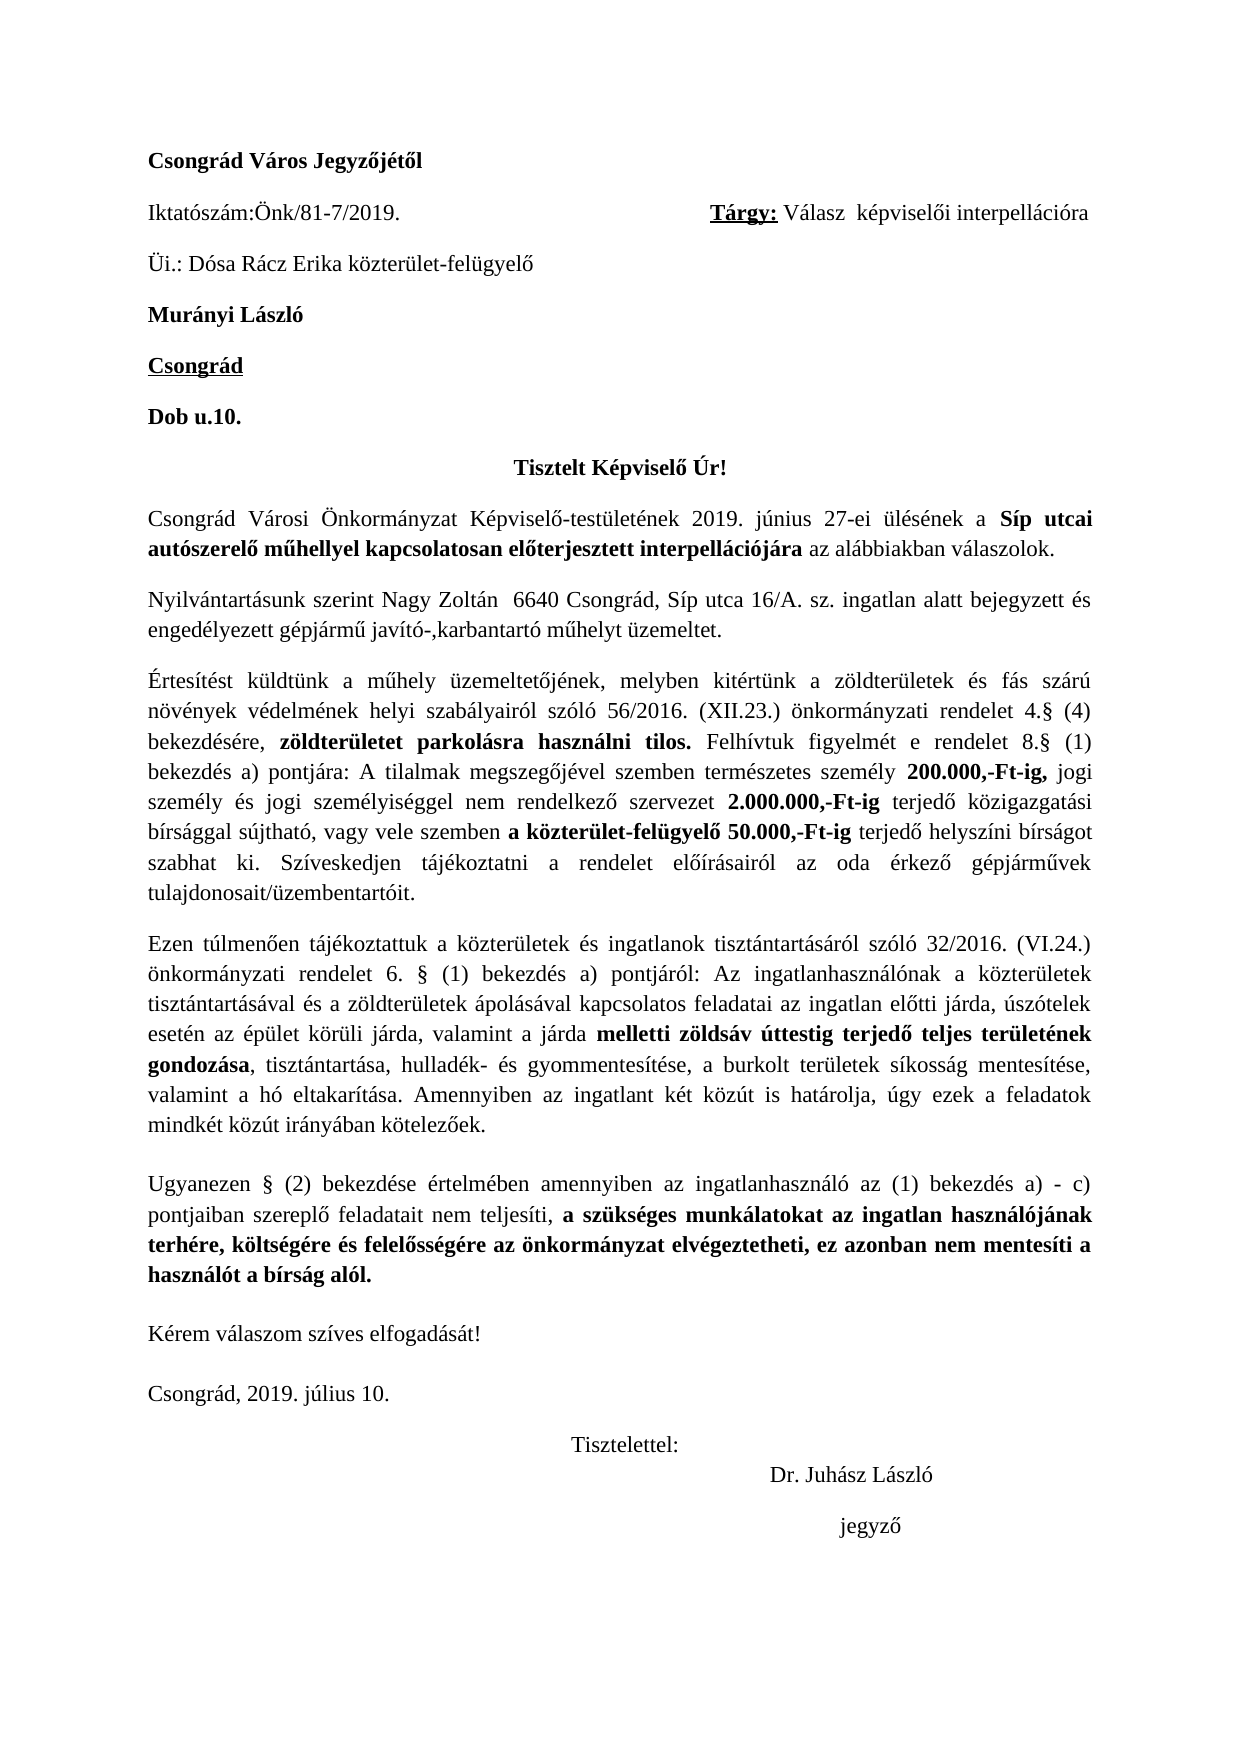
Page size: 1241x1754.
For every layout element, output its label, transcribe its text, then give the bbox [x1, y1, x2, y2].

text Értesítést küldtünk a műhely üzemeltetőjének, melyben kitértünk a zöldterületek és fás szárú növények védelmének helyi szabályairól szóló 56/2016. (XII.23.) önkormányzati rendelet 4.§ (4) bekezdésére, zöldterületet parkolásra használni tilos. Felhívtuk figyelmét e rendelet 8.§ (1) bekezdés a) pontjára: A tilalmak megszegőjével szemben természetes személy 200.000,-Ft-ig, jogi személy és jogi személyiséggel nem rendelkező szervezet 2.000.000,-Ft-ig terjedő közigazgatási bírsággal sújtható, vagy vele szemben a közterület-felügyelő 50.000,-Ft-ig terjedő helyszíni bírságot szabhat ki. Szíveskedjen tájékoztatni a rendelet előírásairól az oda érkező gépjárművek tulajdonosait/üzembentartóit. [148, 667, 1093, 905]
text Ugyanezen § (2) bekezdése értelmében amennyiben az ingatlanhasználó az (1) bekezdés a) - c) pontjaiban szereplő feladatait nem teljesíti, a szükséges munkálatokat az ingatlan használójának terhére, költségére és felelősségére az önkormányzat elvégeztetheti, ez azonban nem mentesíti a használót a bírság alól. [148, 1171, 1093, 1287]
text Üi.: Dósa Rácz Erika közterület-felügyelő [148, 250, 1093, 276]
text Ezen túlmenően tájékoztattuk a közterületek és ingatlanok tisztántartásáról szóló 32/2016. (VI.24.) önkormányzati rendelet 6. § (1) bekezdés a) pontjáról: Az ingatlanhasználónak a közterületek tisztántartásával és a zöldterületek ápolásával kapcsolatos feladatai az ingatlan előtti járda, úszótelek esetén az épület körüli járda, valamint a járda melletti zöldsáv úttestig terjedő teljes területének gondozása, tisztántartása, hulladék- és gyommentesítése, a burkolt területek síkosság mentesítése, valamint a hó eltakarítása. Amennyiben az ingatlant két közút is határolja, úgy ezek a feladatok mindkét közút irányában kötelezőek. [148, 930, 1093, 1137]
text Csongrád, 2019. július 10. [148, 1380, 1093, 1406]
text Csongrád Város Jegyzőjétől [148, 148, 1093, 174]
text Tisztelettel: Dr. Juhász László [148, 1431, 1093, 1487]
text Iktatószám:Önk/81-7/2019. Tárgy: Válasz képviselői interpellációra [148, 199, 1093, 225]
text Kérem válaszom szíves elfogadását! [148, 1321, 1093, 1347]
text Csongrád Városi Önkormányzat Képviselő-testületének 2019. június 27-ei ülésének a Síp utcai autószerelő műhellyel kapcsolatosan előterjesztett interpellációjára az alábbiakban válaszolok. [148, 505, 1093, 561]
text Nyilvántartásunk szerint Nagy Zoltán 6640 Csongrád, Síp utca 16/A. sz. ingatlan alatt bejegyzett és engedélyezett gépjármű javító-,karbantartó műhelyt üzemeltet. [148, 586, 1093, 643]
text Murányi László [148, 301, 1093, 327]
text jegyző [738, 1512, 1093, 1538]
text Dob u.10. [148, 403, 1093, 429]
text Tisztelt Képviselő Úr! [148, 454, 1093, 480]
text Csongrád [148, 352, 1093, 378]
